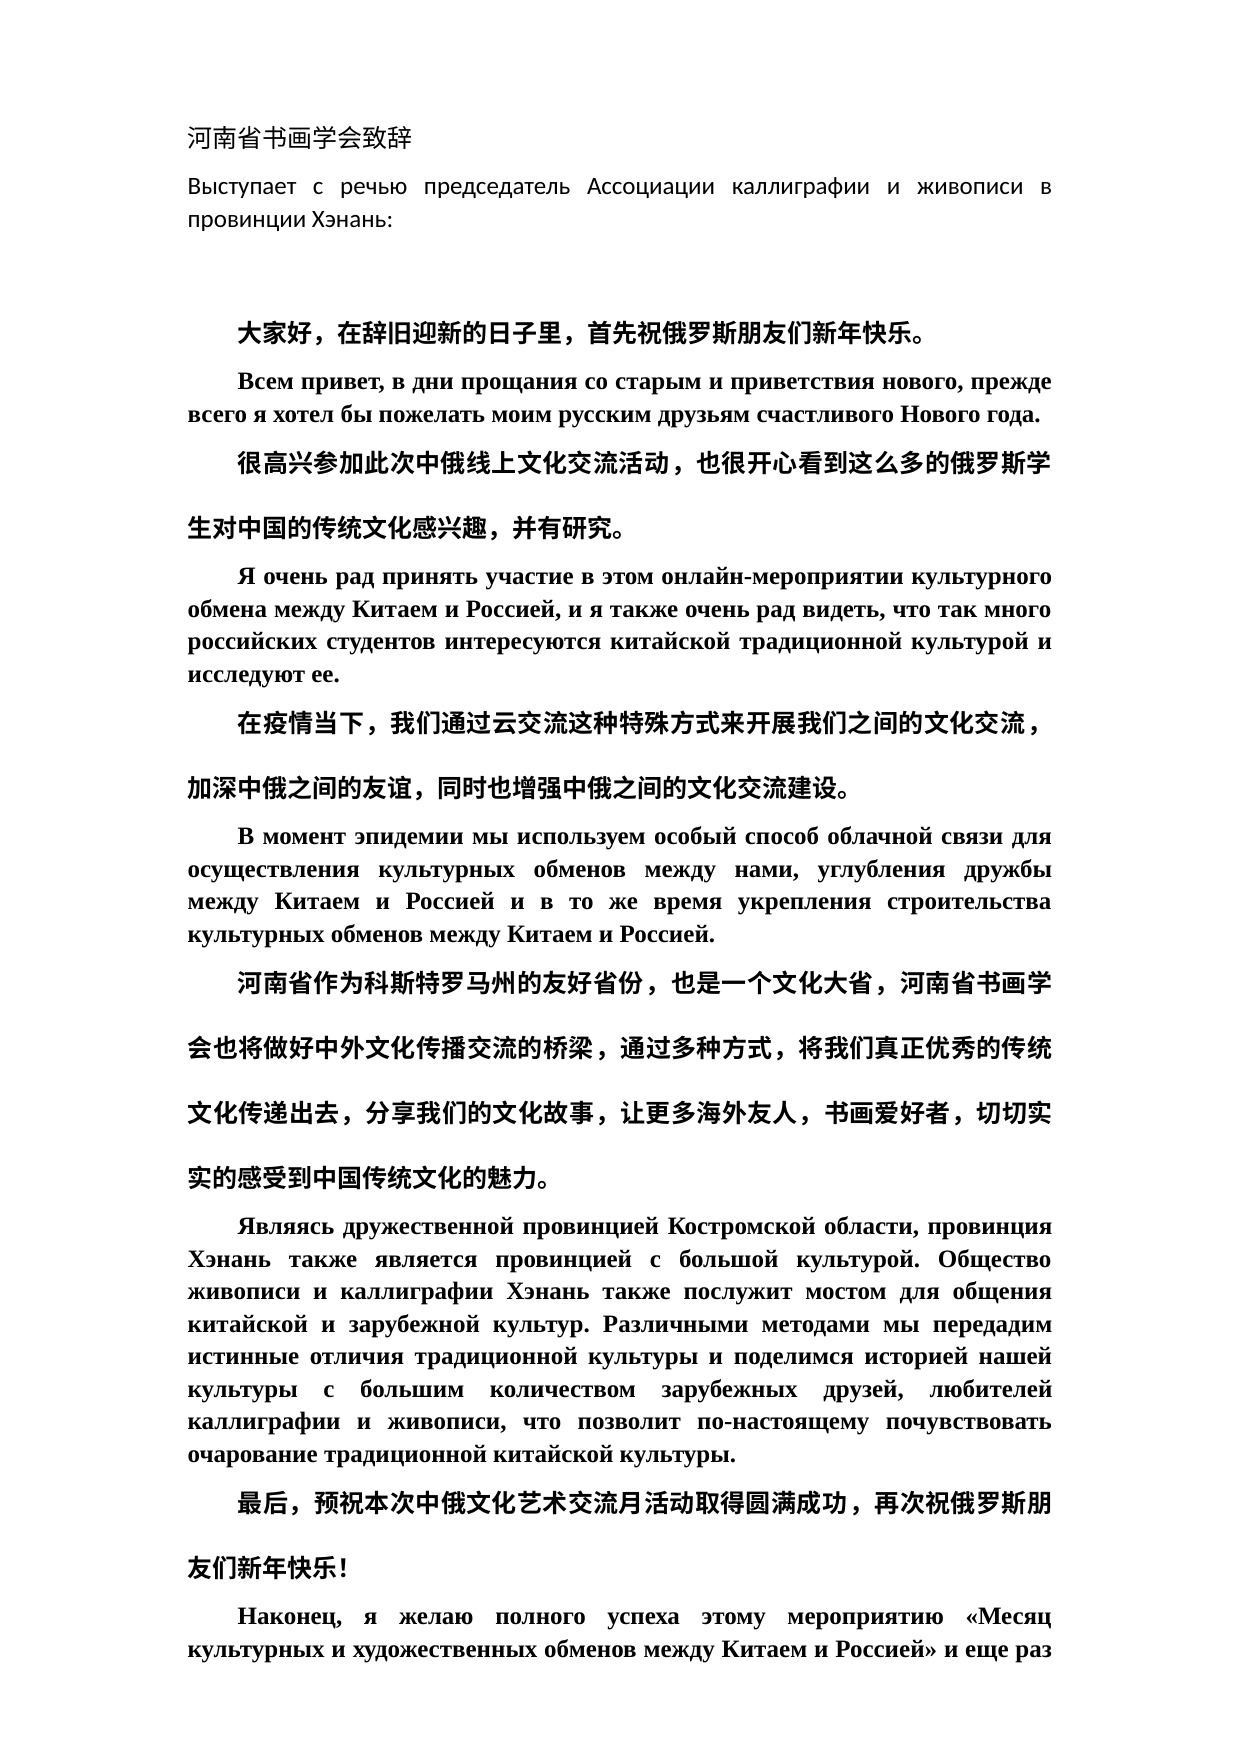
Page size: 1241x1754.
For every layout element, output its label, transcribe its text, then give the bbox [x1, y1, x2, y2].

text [187, 1599, 1053, 1664]
text 大家好，在辞旧迎新的日子里，首先祝俄罗斯朋友们新年快乐。 [187, 299, 1053, 364]
text 在疫情当下，我们通过云交流这种特殊方式来开展我们之间的文化交流，加深中俄之间的友谊，同时也增强中俄之间的文化交流建设。 [187, 689, 1053, 819]
text Всем привет, в дни прощания со старым и приветствия нового, прежде всего я хотел бы пожелать моим русским друзьям счастливого Нового года. [187, 364, 1053, 429]
text Я очень рад принять участие в этом онлайн-мероприятии культурного обмена между Китаем и Россией, и я также очень рад видеть, что так много российских студентов интересуются китайской традиционной культурой и исследуют ее. [187, 559, 1053, 689]
text 最后，预祝本次中俄文化艺术交流月活动取得圆满成功，再次祝俄罗斯朋友们新年快乐！ [187, 1469, 1053, 1599]
text 很高兴参加此次中俄线上文化交流活动，也很开心看到这么多的俄罗斯学生对中国的传统文化感兴趣，并有研究。 [187, 429, 1053, 559]
text В момент эпидемии мы используем особый способ облачной связи для осуществления культурных обменов между нами, углубления дружбы между Китаем и Россией и в то же время укрепления строительства культурных обменов между Китаем и Россией. [187, 819, 1053, 949]
text 河南省作为科斯特罗马州的友好省份，也是一个文化大省，河南省书画学会也将做好中外文化传播交流的桥梁，通过多种方式，将我们真正优秀的传统文化传递出去，分享我们的文化故事，让更多海外友人，书画爱好者，切切实实的感受到中国传统文化的魅力。 [187, 949, 1053, 1209]
text 河南省书画学会致辞 [187, 104, 1053, 169]
text Выступает с речью председатель Ассоциации каллиграфии и живописи в провинции Хэнань: [187, 169, 1053, 234]
text Являясь дружественной провинцией Костромской области, провинция Хэнань также является провинцией с большой культурой. Общество живописи и каллиграфии Хэнань также послужит мостом для общения китайской и зарубежной культур. Различными методами мы передадим истинные отличия традиционной культуры и поделимся историей нашей культуры с большим количеством зарубежных друзей, любителей каллиграфии и живописи, что позволит по-настоящему почувствовать очарование традиционной китайской культуры. [187, 1209, 1053, 1469]
